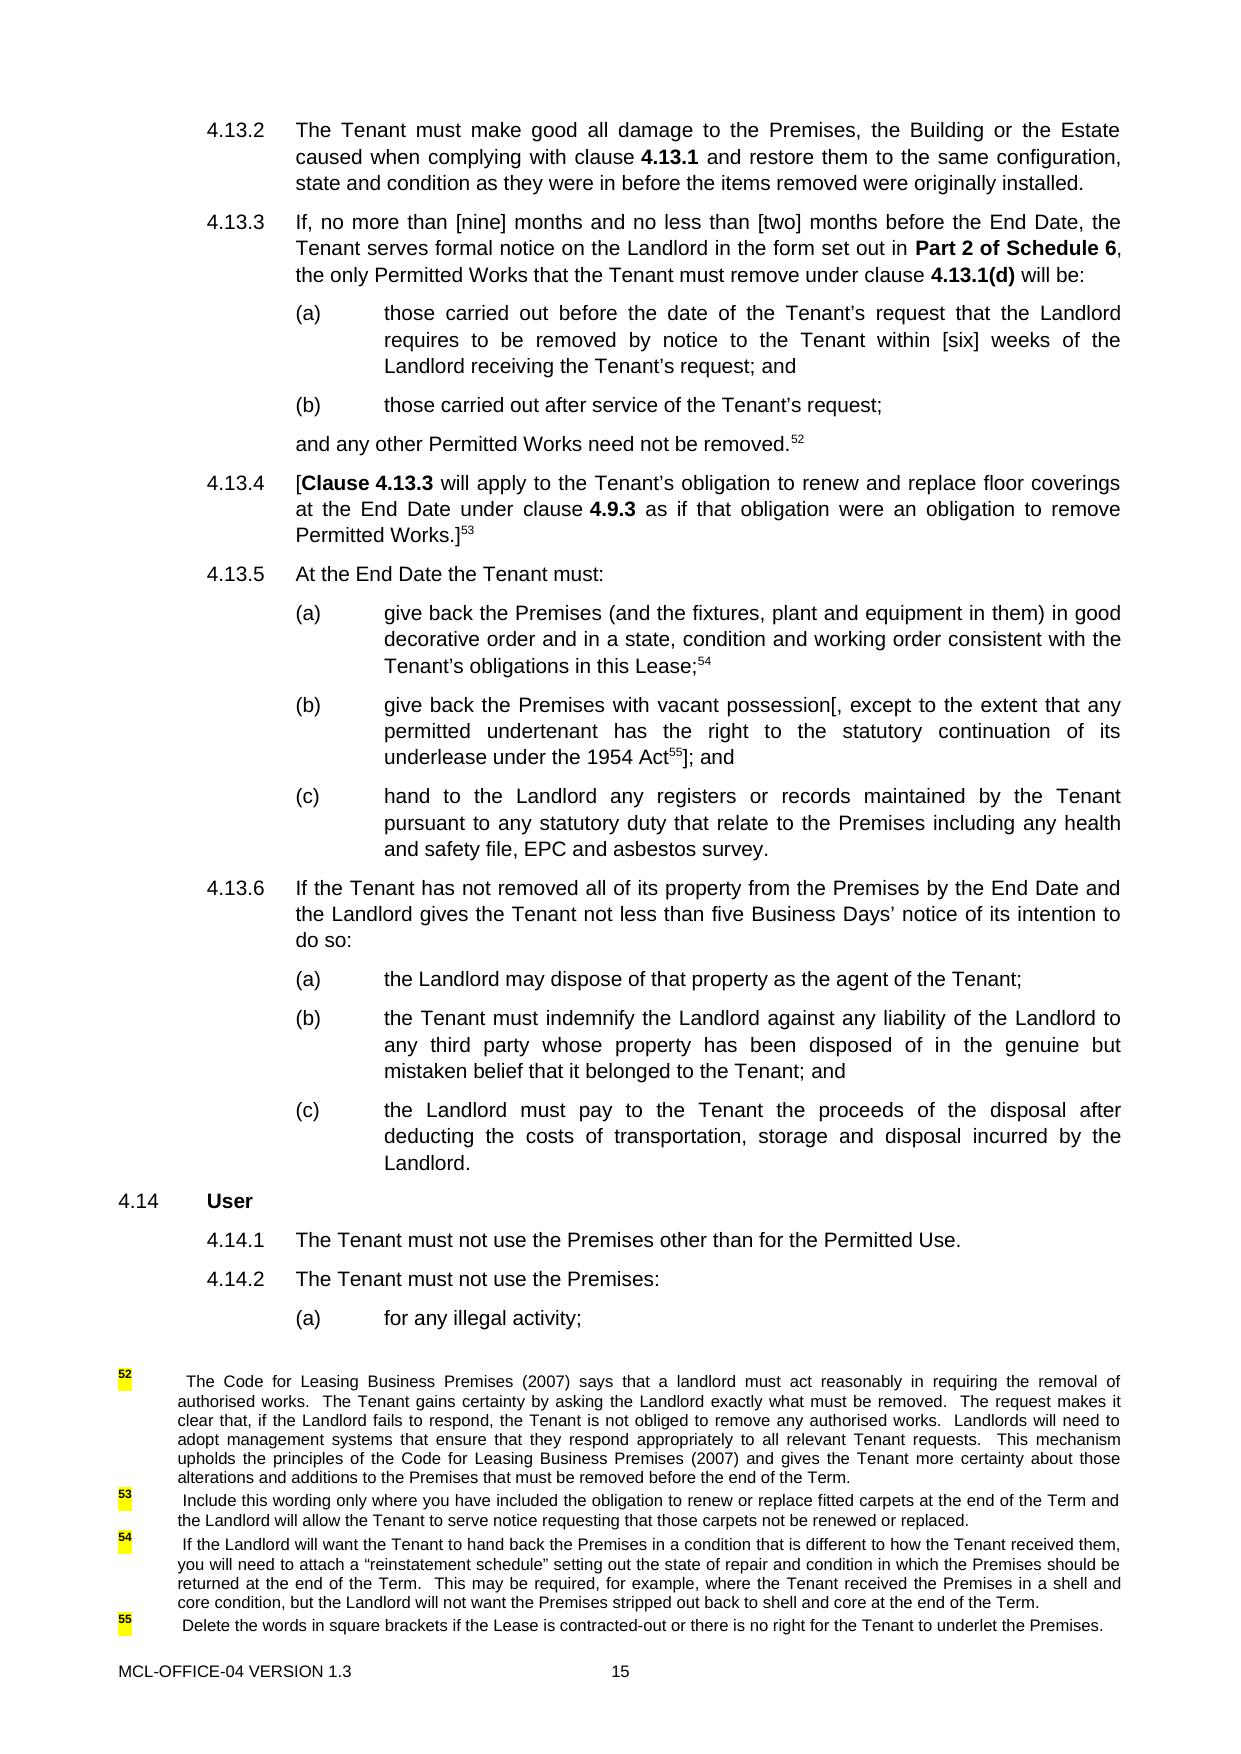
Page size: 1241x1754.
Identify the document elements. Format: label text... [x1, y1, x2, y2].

subtitle User [118, 1189, 1122, 1213]
subtitle those carried out before the date of the Tenant’s request that the Landlord requires to be removed by notice to the Tenant within [six] weeks of the Landlord receiving the Tenant’s request; and [295, 301, 1122, 378]
subtitle give back the Premises with vacant possession[, except to the extent that any permitted undertenant has the right to the statutory continuation of its underlease under the 1954 Act]; and [295, 692, 1122, 769]
subtitle The Tenant must make good all damage to the Premises, the Building or the Estate caused when complying with clause 4.13.1 and restore them to the same configuration, state and condition as they were in before the items removed were originally installed. [207, 118, 1122, 195]
subtitle [Clause 4.13.3 will apply to the Tenant’s obligation to renew and replace floor coverings at the End Date under clause 4.9.3 as if that obligation were an obligation to remove Permitted Works.] [207, 471, 1122, 547]
subtitle If, no more than [nine] months and no less than [two] months before the End Date, the Tenant serves formal notice on the Landlord in the form set out in Part 2 of Schedule 6, the only Permitted Works that the Tenant must remove under clause 4.13.1(d) will be: [207, 210, 1122, 286]
subtitle At the End Date the Tenant must: [207, 562, 1122, 586]
subtitle give back the Premises (and the fixtures, plant and equipment in them) in good decorative order and in a state, condition and working order consistent with the Tenant’s obligations in this Lease; [295, 601, 1122, 678]
subtitle the Landlord must pay to the Tenant the proceeds of the disposal after deducting the costs of transportation, storage and disposal incurred by the Landlord. [295, 1098, 1122, 1174]
subtitle hand to the Landlord any registers or records maintained by the Tenant pursuant to any statutory duty that relate to the Premises including any health and safety file, EPC and asbestos survey. [295, 784, 1122, 861]
subtitle the Landlord may dispose of that property as the agent of the Tenant; [295, 967, 1122, 991]
subtitle The Tenant must not use the Premises: [207, 1267, 1122, 1291]
subtitle If the Tenant has not removed all of its property from the Premises by the End Date and the Landlord gives the Tenant not less than five Business Days’ notice of its intention to do so: [207, 876, 1122, 952]
subtitle The Tenant must not use the Premises other than for the Permitted Use. [207, 1228, 1122, 1252]
text and any other Permitted Works need not be removed. [295, 432, 1122, 456]
subtitle for any illegal activity; [295, 1306, 1122, 1330]
subtitle the Tenant must indemnify the Landlord against any liability of the Landlord to any third party whose property has been disposed of in the genuine but mistaken belief that it belonged to the Tenant; and [295, 1006, 1122, 1083]
subtitle those carried out after service of the Tenant’s request; [295, 393, 1122, 417]
